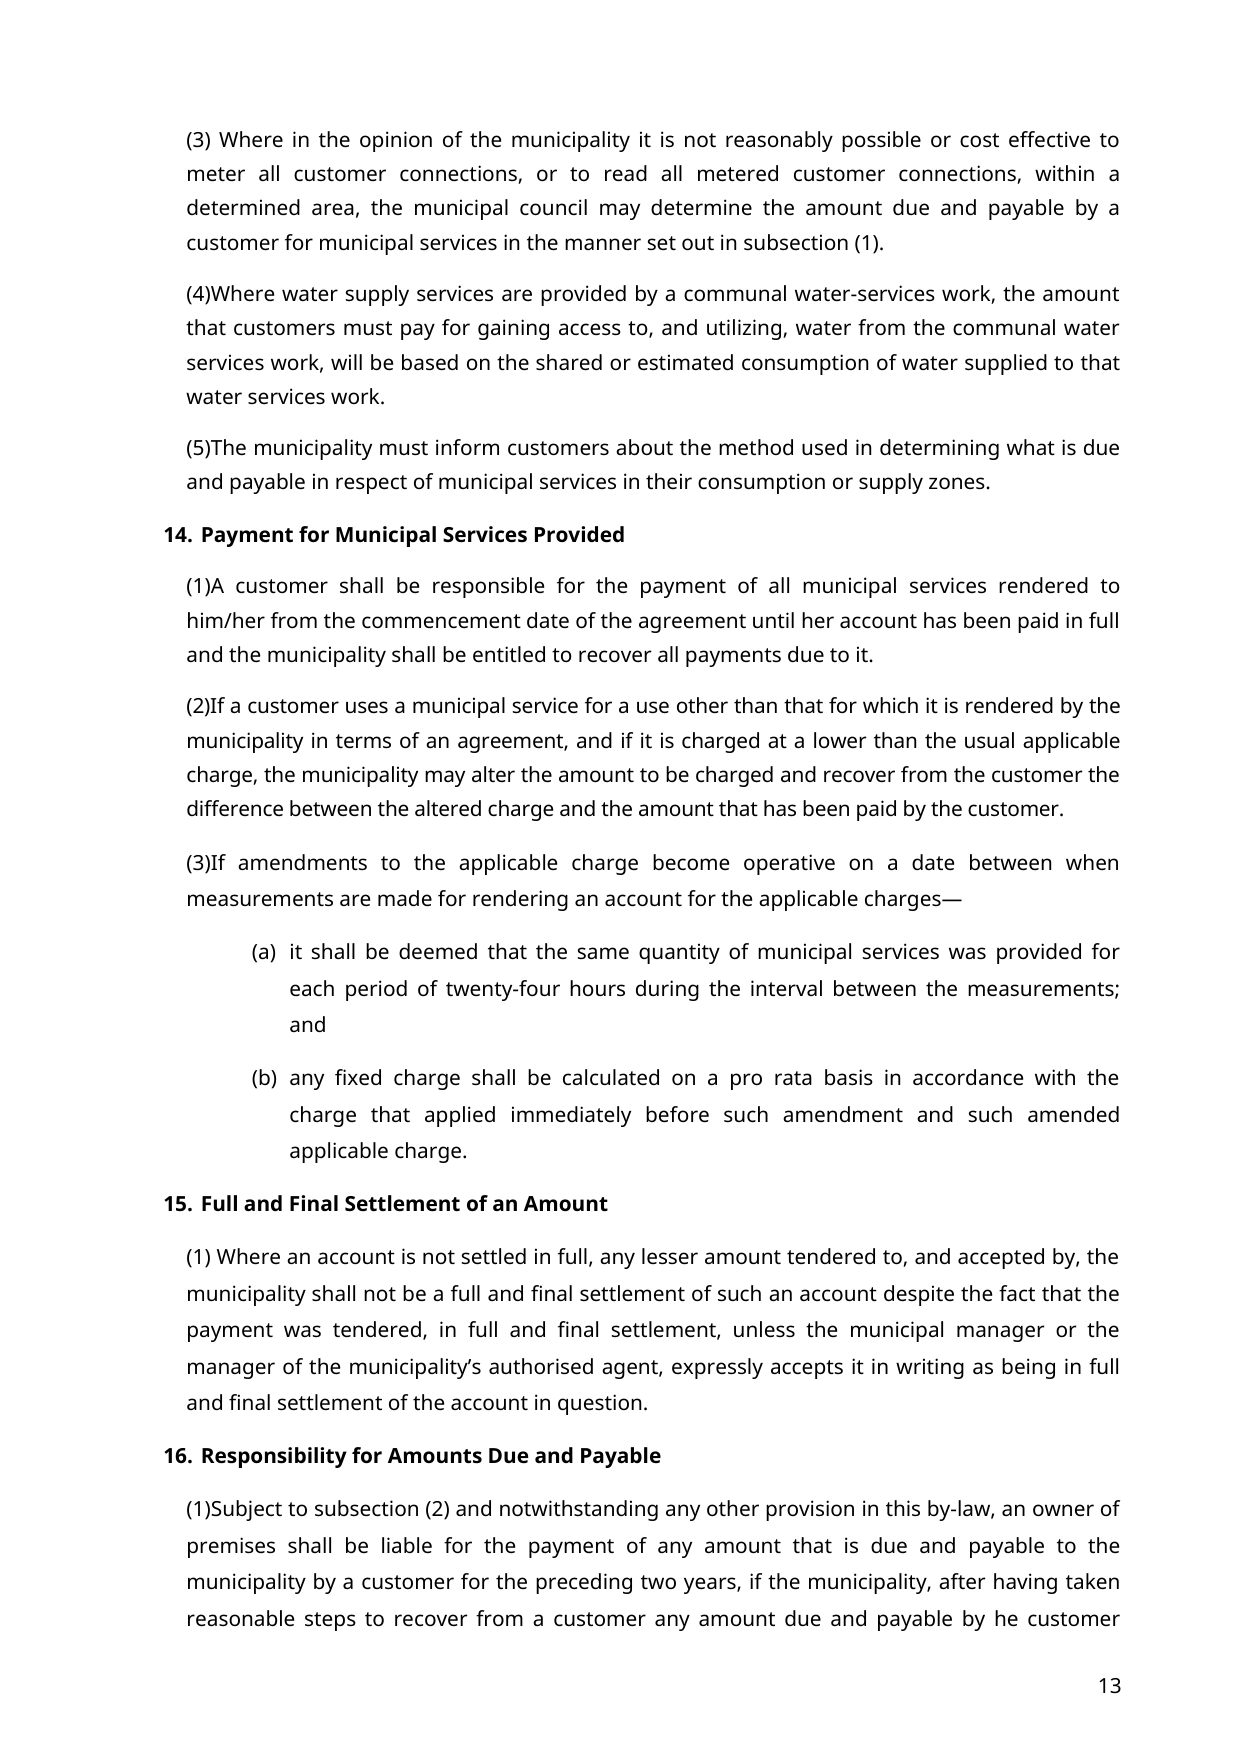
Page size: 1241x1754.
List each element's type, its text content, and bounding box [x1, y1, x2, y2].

text (1) Where an account is not settled in full, any lesser amount tendered to, and accepted by, the municipality shall not be a full and final settlement of such an account despite the fact that the payment was tendered, in full and final settlement, unless the municipal manager or the manager of the municipality’s authorised agent, expressly accepts it in writing as being in full and final settlement of the account in question. [186, 1234, 1121, 1417]
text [186, 1486, 1121, 1632]
text (2)If a customer uses a municipal service for a use other than that for which it is rendered by the municipality in terms of an agreement, and if it is charged at a lower than the usual applicable charge, the municipality may alter the amount to be charged and recover from the customer the difference between the altered charge and the amount that has been paid by the customer. [186, 685, 1121, 823]
list it shall be deemed that the same quantity of municipal services was provided for each period of twenty-four hours during the interval between the measurements; and [252, 929, 1121, 1038]
list Responsibility for Amounts Due and Payable [103, 1433, 1121, 1470]
text (3) Where in the opinion of the municipality it is not reasonably possible or cost effective to meter all customer connections, or to read all metered customer connections, within a determined area, the municipal council may determine the amount due and payable by a customer for municipal services in the manner set out in subsection (1). [186, 119, 1121, 256]
list Full and Final Settlement of an Amount [103, 1181, 1121, 1218]
text (5)The municipality must inform customers about the method used in determining what is due and payable in respect of municipal services in their consumption or supply zones. [186, 427, 1121, 496]
list any fixed charge shall be calculated on a pro rata basis in accordance with the charge that applied immediately before such amendment and such amended applicable charge. [252, 1055, 1121, 1164]
list Payment for Municipal Services Provided [103, 512, 1121, 549]
text (3)If amendments to the applicable charge become operative on a date between when measurements are made for rendering an account for the applicable charges— [186, 839, 1121, 912]
text (1)A customer shall be responsible for the payment of all municipal services rendered to him/her from the commencement date of the agreement until her account has been paid in full and the municipality shall be entitled to recover all payments due to it. [186, 566, 1121, 669]
text (4)Where water supply services are provided by a communal water-services work, the amount that customers must pay for gaining access to, and utilizing, water from the communal water services work, will be based on the shared or estimated consumption of water supplied to that water services work. [186, 273, 1121, 410]
